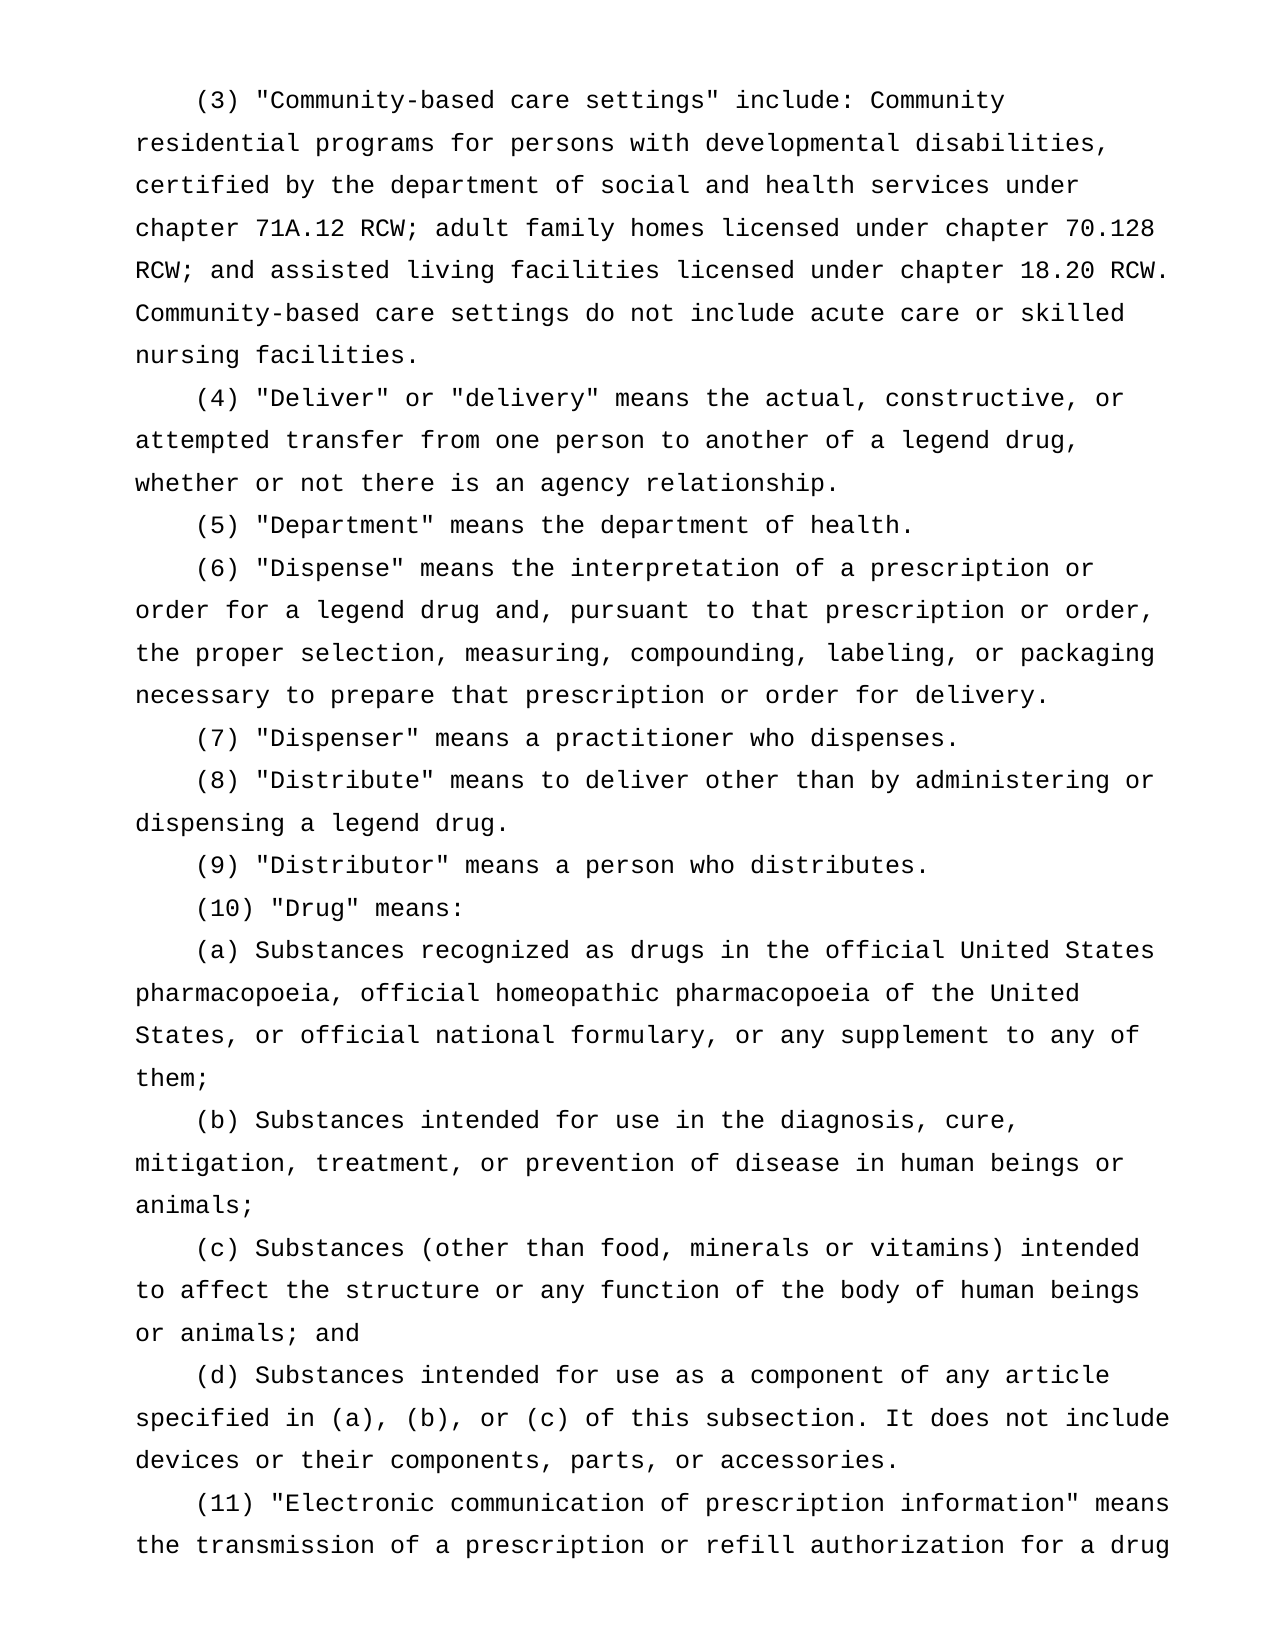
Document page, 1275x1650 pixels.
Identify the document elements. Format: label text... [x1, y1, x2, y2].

text (10) "Drug" means: [135, 882, 1170, 925]
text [135, 1477, 1170, 1562]
text (6) "Dispense" means the interpretation of a prescription or order for a legend drug and, pursuant to that prescription or order, the proper selection, measuring, compounding, labeling, or packaging necessary to prepare that prescription or order for delivery. [135, 542, 1170, 712]
text (3) "Community-based care settings" include: Community residential programs for persons with developmental disabilities, certified by the department of social and health services under chapter 71A.12 RCW; adult family homes licensed under chapter 70.128 RCW; and assisted living facilities licensed under chapter 18.20 RCW. Community-based care settings do not include acute care or skilled nursing facilities. [135, 75, 1170, 372]
text (8) "Distribute" means to deliver other than by administering or dispensing a legend drug. [135, 755, 1170, 840]
text (a) Substances recognized as drugs in the official United States pharmacopoeia, official homeopathic pharmacopoeia of the United States, or official national formulary, or any supplement to any of them; [135, 925, 1170, 1095]
text (4) "Deliver" or "delivery" means the actual, constructive, or attempted transfer from one person to another of a legend drug, whether or not there is an agency relationship. [135, 372, 1170, 500]
text (5) "Department" means the department of health. [135, 500, 1170, 542]
text (d) Substances intended for use as a component of any article specified in (a), (b), or (c) of this subsection. It does not include devices or their components, parts, or accessories. [135, 1350, 1170, 1477]
text (9) "Distributor" means a person who distributes. [135, 840, 1170, 882]
text (7) "Dispenser" means a practitioner who dispenses. [135, 712, 1170, 755]
text (b) Substances intended for use in the diagnosis, cure, mitigation, treatment, or prevention of disease in human beings or animals; [135, 1095, 1170, 1222]
text (c) Substances (other than food, minerals or vitamins) intended to affect the structure or any function of the body of human beings or animals; and [135, 1222, 1170, 1350]
